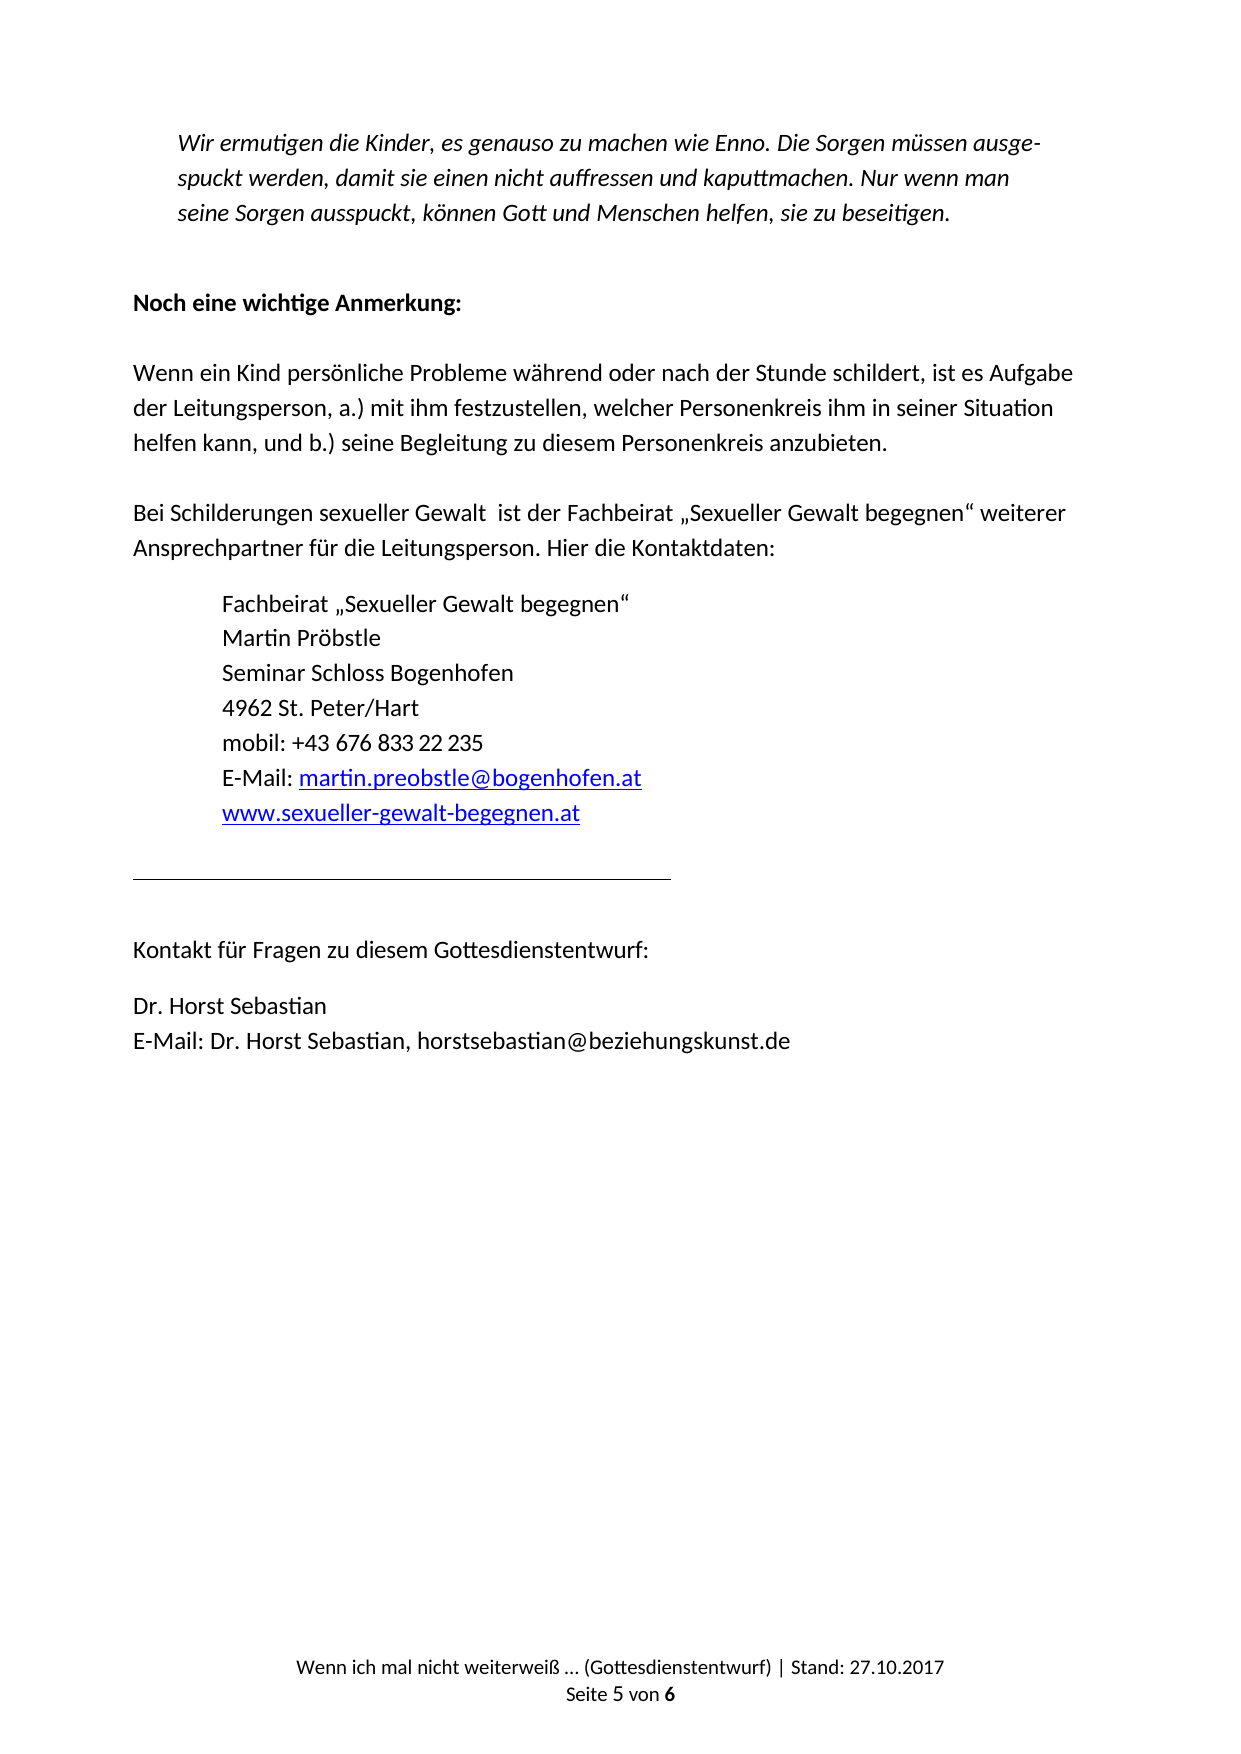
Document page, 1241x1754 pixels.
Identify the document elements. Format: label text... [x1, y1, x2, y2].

text E-Mail: Dr. Horst Sebastian, horstsebastian@beziehungskunst.de [133, 1025, 1090, 1055]
text Kontakt für Fragen zu diesem Gottesdienstentwurf: [133, 934, 1090, 964]
text Dr. Horst Sebastian [133, 990, 1090, 1020]
text E-Mail: martin.preobstle@bogenhofen.at www.sexueller-gewalt-begegnen.at [222, 762, 669, 828]
text Fachbeirat „Sexueller Gewalt begegnen“ Martin Pröbstle [222, 588, 676, 653]
text mobil: +43 676 833 22 235 [222, 727, 1090, 758]
text Wir ermutigen die Kinder, es genauso zu machen wie Enno. Die Sorgen müssen ausge- spuckt werden, damit sie einen nicht auffressen und kaputtmachen. Nur wenn man seine Sorgen ausspuckt, können Gott und Menschen helfen, sie zu beseitigen. [177, 127, 1066, 228]
text Bei Schilderungen sexueller Gewalt ist der Fachbeirat „Sexueller Gewalt begegnen“ weiterer Ansprechpartner für die Leitungsperson. Hier die Kontaktdaten: [133, 497, 1090, 562]
subtitle Noch eine wichtige Anmerkung: [133, 287, 1090, 317]
text 4962 St. Peter/Hart [222, 692, 1090, 723]
text Wenn ein Kind persönliche Probleme während oder nach der Stunde schildert, ist es Aufgabe der Leitungsperson, a.) mit ihm festzustellen, welcher Personenkreis ihm in seiner Situation helfen kann, und b.) seine Begleitung zu diesem Personenkreis anzubieten. [133, 357, 1090, 457]
text Seminar Schloss Bogenhofen [222, 657, 1090, 688]
